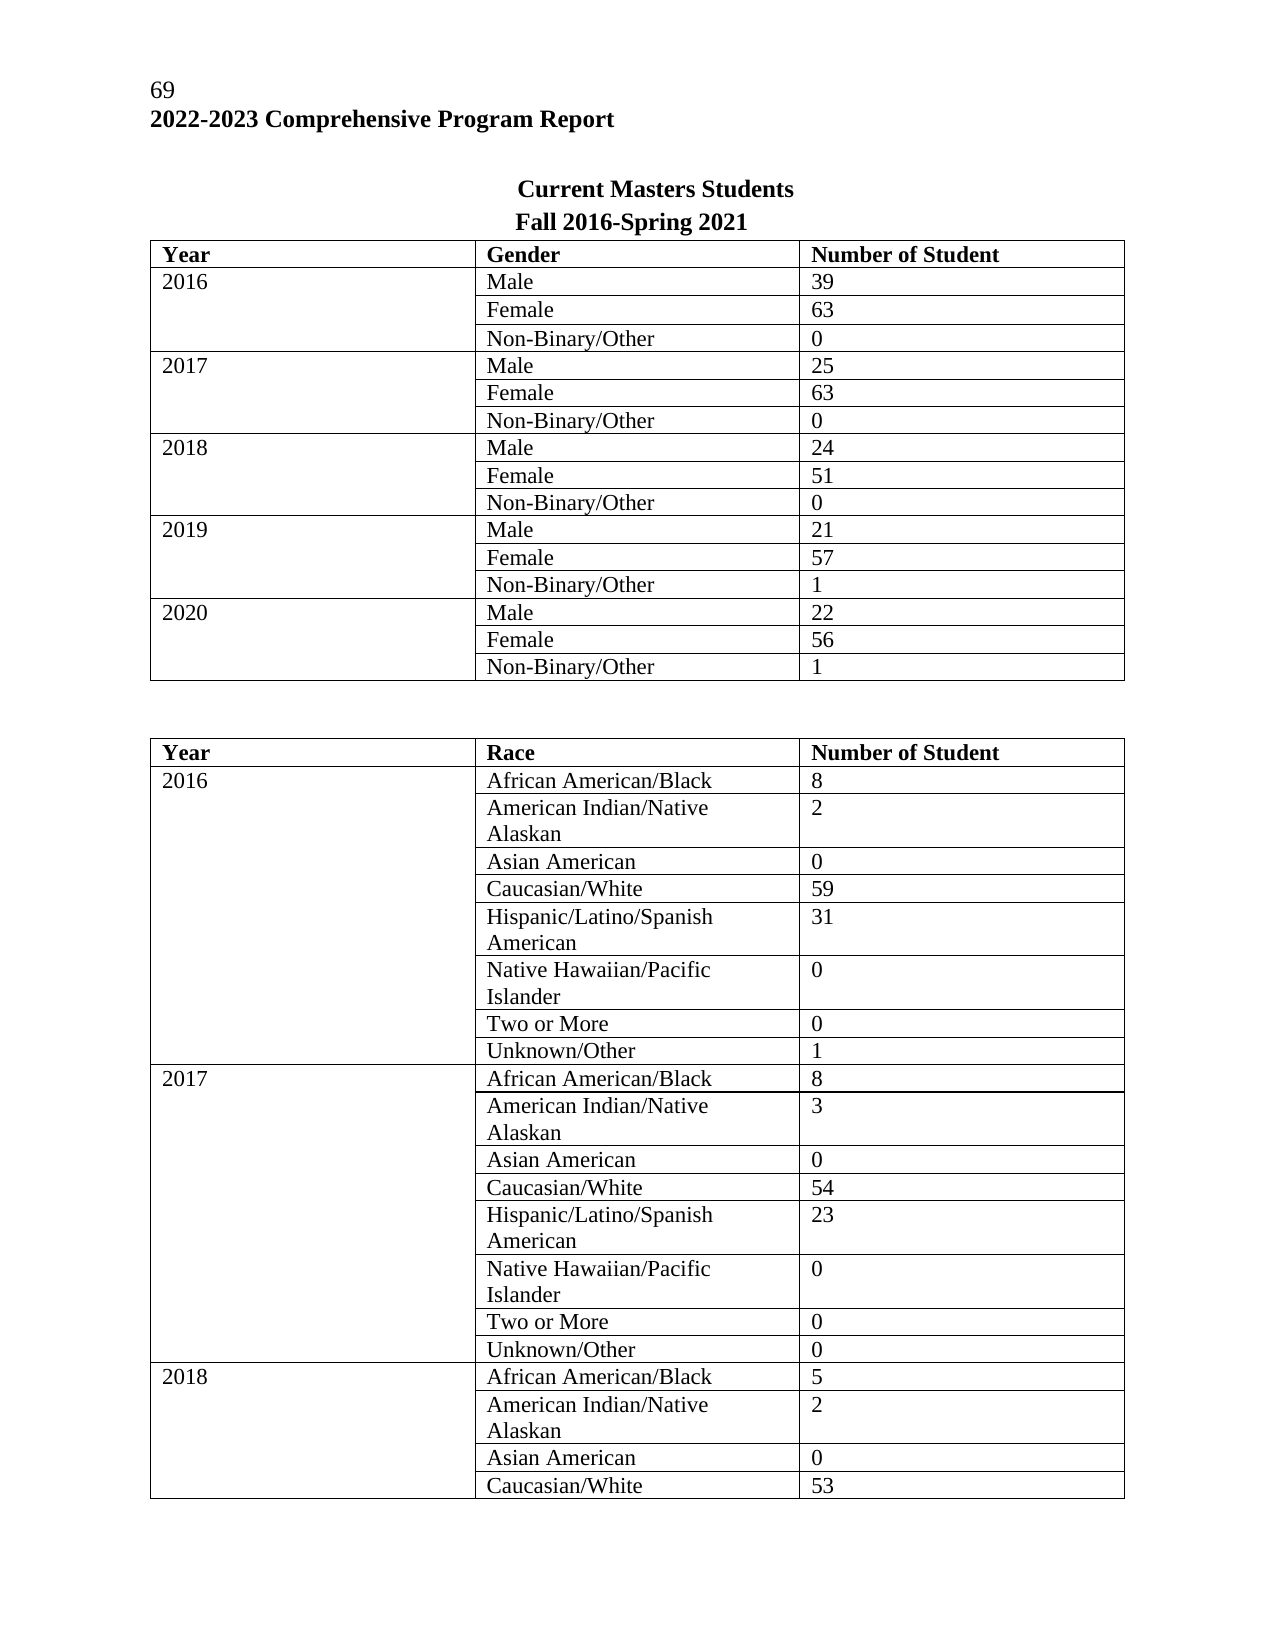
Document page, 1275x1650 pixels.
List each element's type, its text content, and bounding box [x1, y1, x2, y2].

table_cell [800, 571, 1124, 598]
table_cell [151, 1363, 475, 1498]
text Fall 2016-Spring 2021 [150, 207, 1113, 236]
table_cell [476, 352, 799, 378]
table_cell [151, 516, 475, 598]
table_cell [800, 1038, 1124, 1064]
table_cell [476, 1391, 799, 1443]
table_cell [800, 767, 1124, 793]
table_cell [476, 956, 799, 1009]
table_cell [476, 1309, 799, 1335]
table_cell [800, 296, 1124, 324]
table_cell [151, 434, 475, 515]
text Current Masters Students [198, 174, 1113, 203]
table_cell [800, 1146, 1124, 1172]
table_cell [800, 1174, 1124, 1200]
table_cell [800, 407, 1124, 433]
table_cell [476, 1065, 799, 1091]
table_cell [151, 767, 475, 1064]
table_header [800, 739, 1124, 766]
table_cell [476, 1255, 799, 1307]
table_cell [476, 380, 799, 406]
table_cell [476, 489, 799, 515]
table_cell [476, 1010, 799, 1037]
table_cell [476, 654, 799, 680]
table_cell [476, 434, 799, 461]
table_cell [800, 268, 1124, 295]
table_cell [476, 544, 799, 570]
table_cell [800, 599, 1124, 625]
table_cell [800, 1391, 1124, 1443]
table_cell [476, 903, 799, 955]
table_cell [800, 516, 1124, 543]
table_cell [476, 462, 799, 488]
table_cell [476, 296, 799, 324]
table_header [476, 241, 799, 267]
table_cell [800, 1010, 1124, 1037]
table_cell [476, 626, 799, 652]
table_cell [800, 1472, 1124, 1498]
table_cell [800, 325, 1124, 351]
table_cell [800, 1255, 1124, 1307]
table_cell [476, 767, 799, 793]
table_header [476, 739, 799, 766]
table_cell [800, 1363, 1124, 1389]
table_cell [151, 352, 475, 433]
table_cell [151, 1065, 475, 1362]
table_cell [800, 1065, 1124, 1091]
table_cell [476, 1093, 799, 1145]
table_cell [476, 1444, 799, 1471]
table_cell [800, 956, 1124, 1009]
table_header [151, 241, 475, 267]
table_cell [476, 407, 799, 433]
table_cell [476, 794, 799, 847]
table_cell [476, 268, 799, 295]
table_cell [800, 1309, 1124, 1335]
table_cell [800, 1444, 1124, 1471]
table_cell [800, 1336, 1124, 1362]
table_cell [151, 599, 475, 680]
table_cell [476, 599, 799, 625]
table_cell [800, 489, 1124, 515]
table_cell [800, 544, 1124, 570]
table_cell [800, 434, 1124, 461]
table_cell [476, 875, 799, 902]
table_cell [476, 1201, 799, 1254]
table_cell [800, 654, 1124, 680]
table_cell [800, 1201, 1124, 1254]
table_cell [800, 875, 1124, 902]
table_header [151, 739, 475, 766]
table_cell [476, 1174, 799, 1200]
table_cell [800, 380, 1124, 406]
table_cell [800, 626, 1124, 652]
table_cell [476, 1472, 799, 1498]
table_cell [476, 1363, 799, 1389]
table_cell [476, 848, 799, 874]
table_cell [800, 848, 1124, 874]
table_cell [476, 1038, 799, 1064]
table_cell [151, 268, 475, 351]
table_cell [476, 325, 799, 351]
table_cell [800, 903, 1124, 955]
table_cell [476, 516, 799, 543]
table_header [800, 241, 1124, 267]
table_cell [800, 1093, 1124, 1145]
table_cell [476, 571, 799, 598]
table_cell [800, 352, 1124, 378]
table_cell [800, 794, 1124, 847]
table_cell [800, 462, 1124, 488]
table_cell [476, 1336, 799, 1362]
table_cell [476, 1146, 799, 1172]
